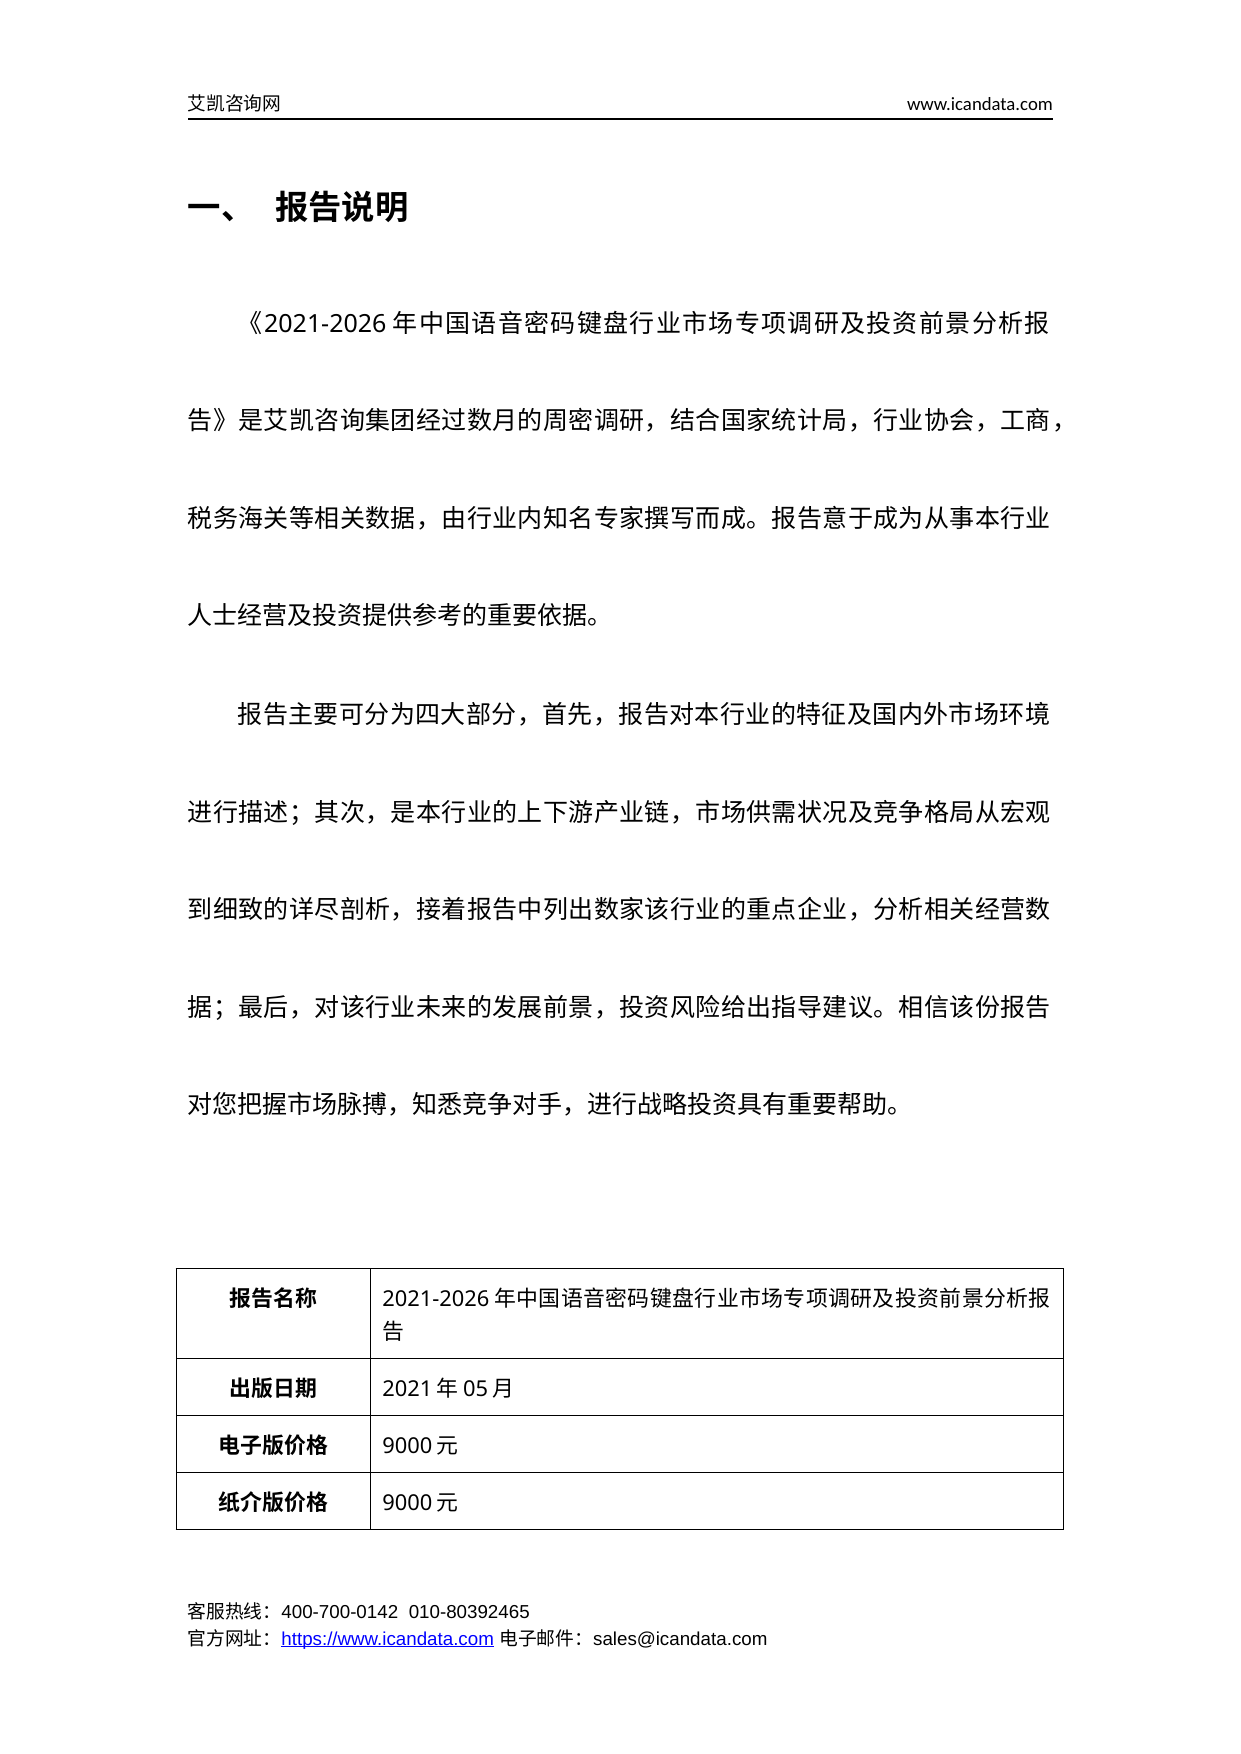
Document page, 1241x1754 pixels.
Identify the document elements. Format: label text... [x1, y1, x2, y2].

text 报告主要可分为四大部分，首先，报告对本行业的特征及国内外市场环境进行描述；其次，是本行业的上下游产业链，市场供需状况及竞争格局从宏观到细致的详尽剖析，接着报告中列出数家该行业的重点企业，分析相关经营数据；最后，对该行业未来的发展前景，投资风险给出指导建议。相信该份报告对您把握市场脉搏，知悉竞争对手，进行战略投资具有重要帮助。 [187, 681, 1053, 1136]
text 《2021-2026年中国语音密码键盘行业市场专项调研及投资前景分析报告》是艾凯咨询集团经过数月的周密调研，结合国家统计局，行业协会，工商，税务海关等相关数据，由行业内知名专家撰写而成。报告意于成为从事本行业人士经营及投资提供参考的重要依据。 [187, 289, 1053, 646]
table_cell 2021年05月 [371, 1359, 1063, 1415]
table_cell 出版日期 [177, 1359, 370, 1415]
table_cell 9000元 [371, 1416, 1063, 1472]
table_cell 9000元 [371, 1473, 1063, 1529]
subtitle 报告说明 [187, 172, 1053, 237]
table_header 2021-2026年中国语音密码键盘行业市场专项调研及投资前景分析报告 [371, 1269, 1063, 1358]
table_header 报告名称 [177, 1269, 370, 1358]
table_cell 纸介版价格 [177, 1473, 370, 1529]
table_cell 电子版价格 [177, 1416, 370, 1472]
